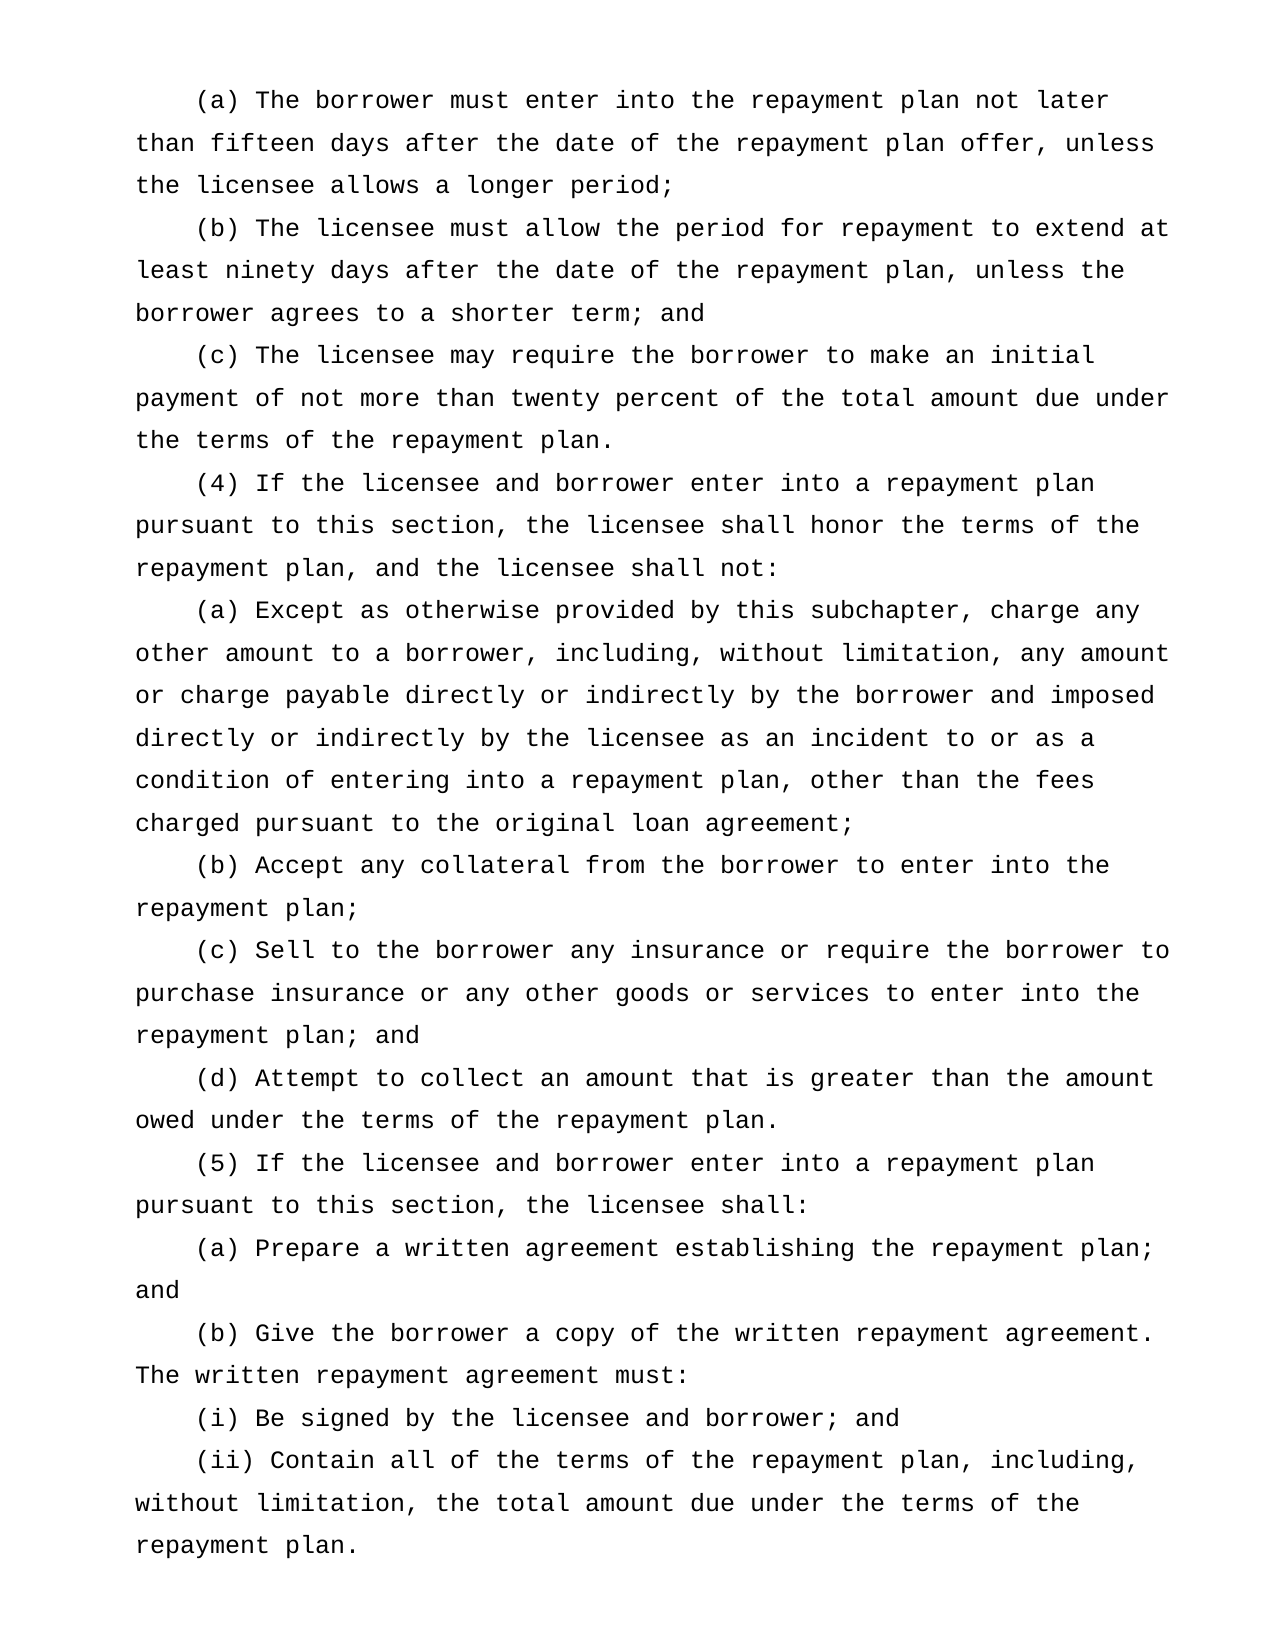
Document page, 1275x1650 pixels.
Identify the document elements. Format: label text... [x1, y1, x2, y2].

text (c) Sell to the borrower any insurance or require the borrower to purchase insurance or any other goods or services to enter into the repayment plan; and [135, 925, 1170, 1052]
text (a) The borrower must enter into the repayment plan not later than fifteen days after the date of the repayment plan offer, unless the licensee allows a longer period; [135, 75, 1170, 202]
text (b) The licensee must allow the period for repayment to extend at least ninety days after the date of the repayment plan, unless the borrower agrees to a shorter term; and [135, 202, 1170, 330]
text (a) Except as otherwise provided by this subchapter, charge any other amount to a borrower, including, without limitation, any amount or charge payable directly or indirectly by the borrower and imposed directly or indirectly by the licensee as an incident to or as a condition of entering into a repayment plan, other than the fees charged pursuant to the original loan agreement; [135, 585, 1170, 840]
text (ii) Contain all of the terms of the repayment plan, including, without limitation, the total amount due under the terms of the repayment plan. [135, 1435, 1170, 1562]
text (4) If the licensee and borrower enter into a repayment plan pursuant to this section, the licensee shall honor the terms of the repayment plan, and the licensee shall not: [135, 457, 1170, 585]
text (b) Give the borrower a copy of the written repayment agreement. The written repayment agreement must: [135, 1307, 1170, 1392]
text (c) The licensee may require the borrower to make an initial payment of not more than twenty percent of the total amount due under the terms of the repayment plan. [135, 330, 1170, 457]
text (a) Prepare a written agreement establishing the repayment plan; and [135, 1222, 1170, 1307]
text (i) Be signed by the licensee and borrower; and [135, 1392, 1170, 1435]
text (d) Attempt to collect an amount that is greater than the amount owed under the terms of the repayment plan. [135, 1052, 1170, 1137]
text (b) Accept any collateral from the borrower to enter into the repayment plan; [135, 840, 1170, 925]
text (5) If the licensee and borrower enter into a repayment plan pursuant to this section, the licensee shall: [135, 1137, 1170, 1222]
